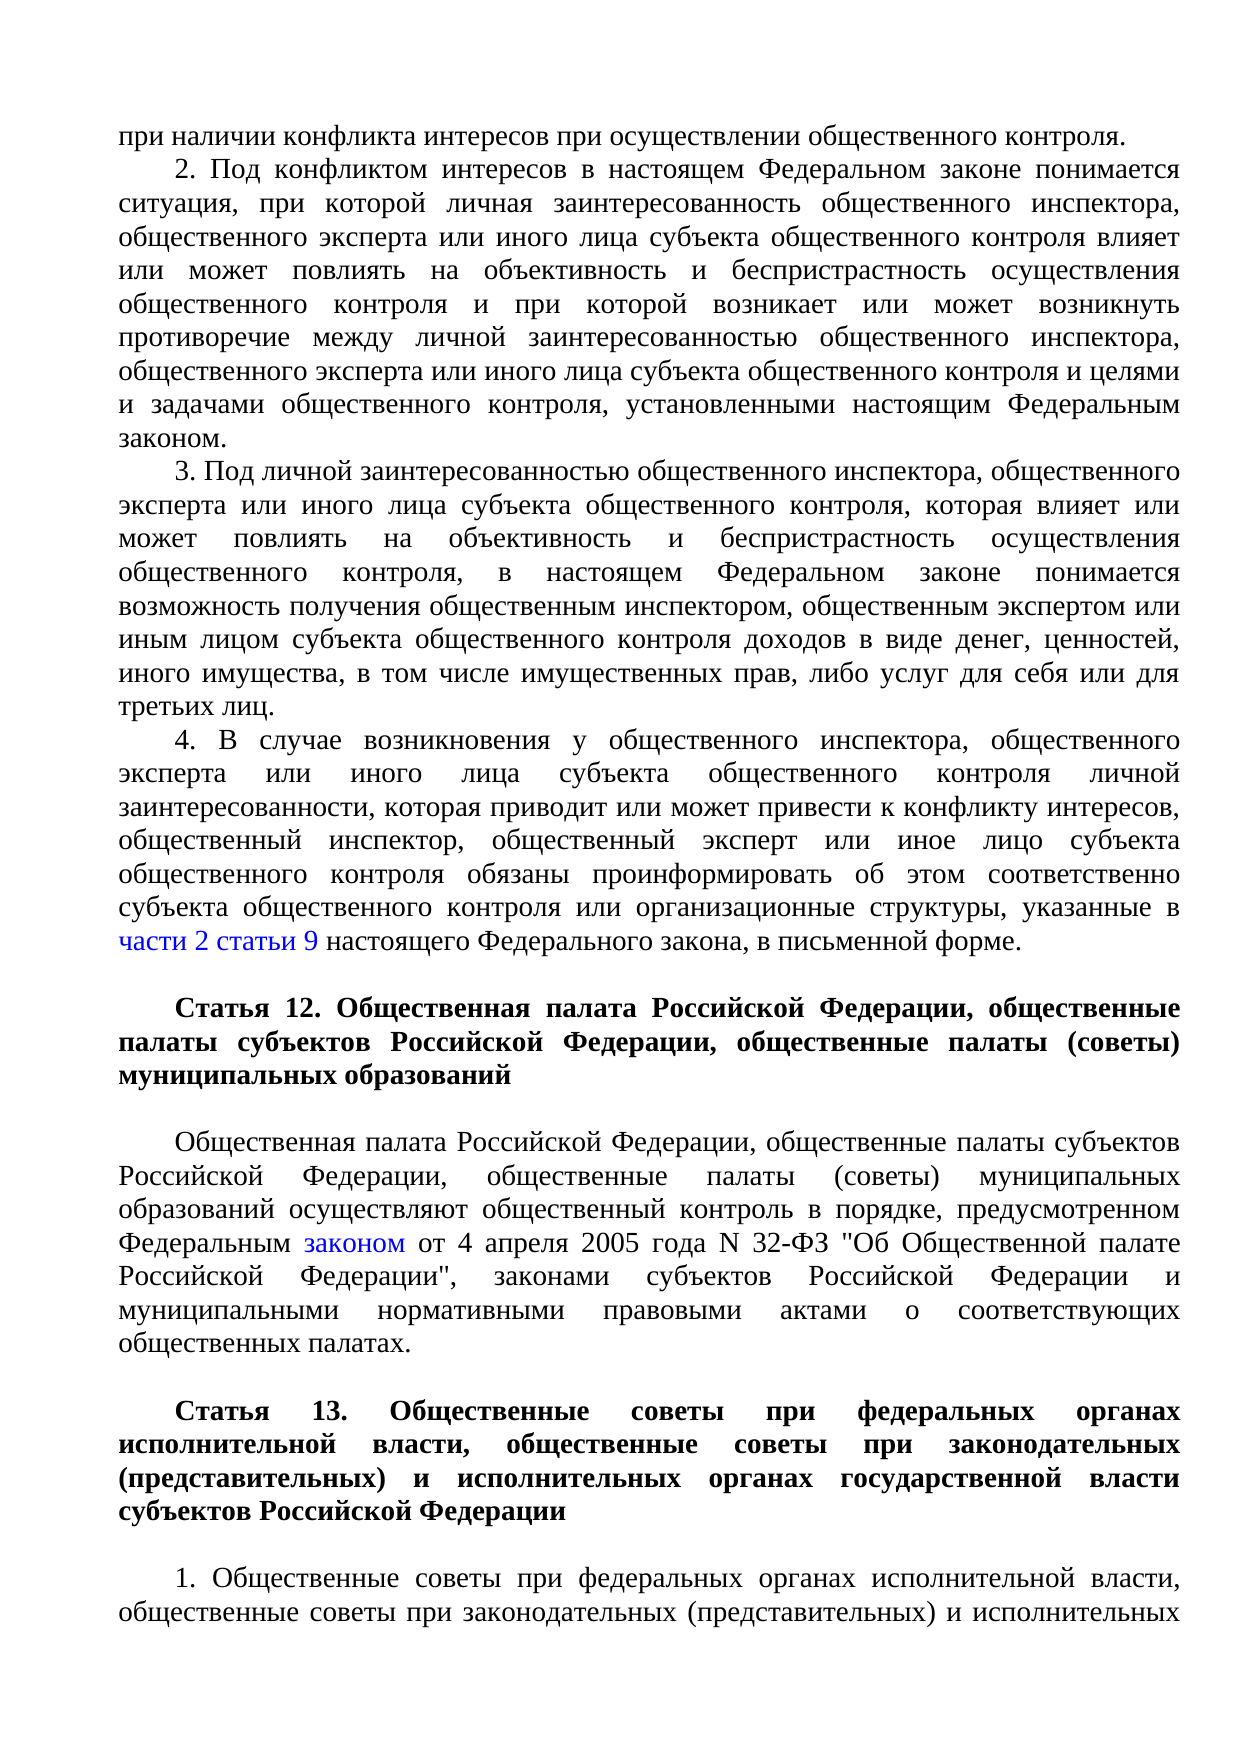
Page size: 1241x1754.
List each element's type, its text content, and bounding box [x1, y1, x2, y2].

title Статья 12. Общественная палата Российской Федерации, общественные палаты субъектов Российской Федерации, общественные палаты (советы) муниципальных образований [118, 990, 1181, 1091]
text 3. Под личной заинтересованностью общественного инспектора, общественного эксперта или иного лица субъекта общественного контроля, которая влияет или может повлиять на объективность и беспристрастность осуществления общественного контроля, в настоящем Федеральном законе понимается возможность получения общественным инспектором, общественным экспертом или иным лицом субъекта общественного контроля доходов в виде денег, ценностей, иного имущества, в том числе имущественных прав, либо услуг для себя или для третьих лиц. [118, 453, 1181, 722]
title Статья 13. Общественные советы при федеральных органах исполнительной власти, общественные советы при законодательных (представительных) и исполнительных органах государственной власти субъектов Российской Федерации [118, 1393, 1181, 1527]
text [118, 118, 1181, 152]
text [118, 1560, 1181, 1627]
text 2. Под конфликтом интересов в настоящем Федеральном законе понимается ситуация, при которой личная заинтересованность общественного инспектора, общественного эксперта или иного лица субъекта общественного контроля влияет или может повлиять на объективность и беспристрастность осуществления общественного контроля и при которой возникает или может возникнуть противоречие между личной заинтересованностью общественного инспектора, общественного эксперта или иного лица субъекта общественного контроля и целями и задачами общественного контроля, установленными настоящим Федеральным законом. [118, 152, 1181, 453]
text Общественная палата Российской Федерации, общественные палаты субъектов Российской Федерации, общественные палаты (советы) муниципальных образований осуществляют общественный контроль в порядке, предусмотренном Федеральным законом от 4 апреля 2005 года N 32-ФЗ "Об Общественной палате Российской Федерации", законами субъектов Российской Федерации и муниципальными нормативными правовыми актами о соответствующих общественных палатах. [118, 1124, 1181, 1359]
text 4. В случае возникновения у общественного инспектора, общественного эксперта или иного лица субъекта общественного контроля личной заинтересованности, которая приводит или может привести к конфликту интересов, общественный инспектор, общественный эксперт или иное лицо субъекта общественного контроля обязаны проинформировать об этом соответственно субъекта общественного контроля или организационные структуры, указанные в части 2 статьи 9 настоящего Федерального закона, в письменной форме. [118, 722, 1181, 957]
